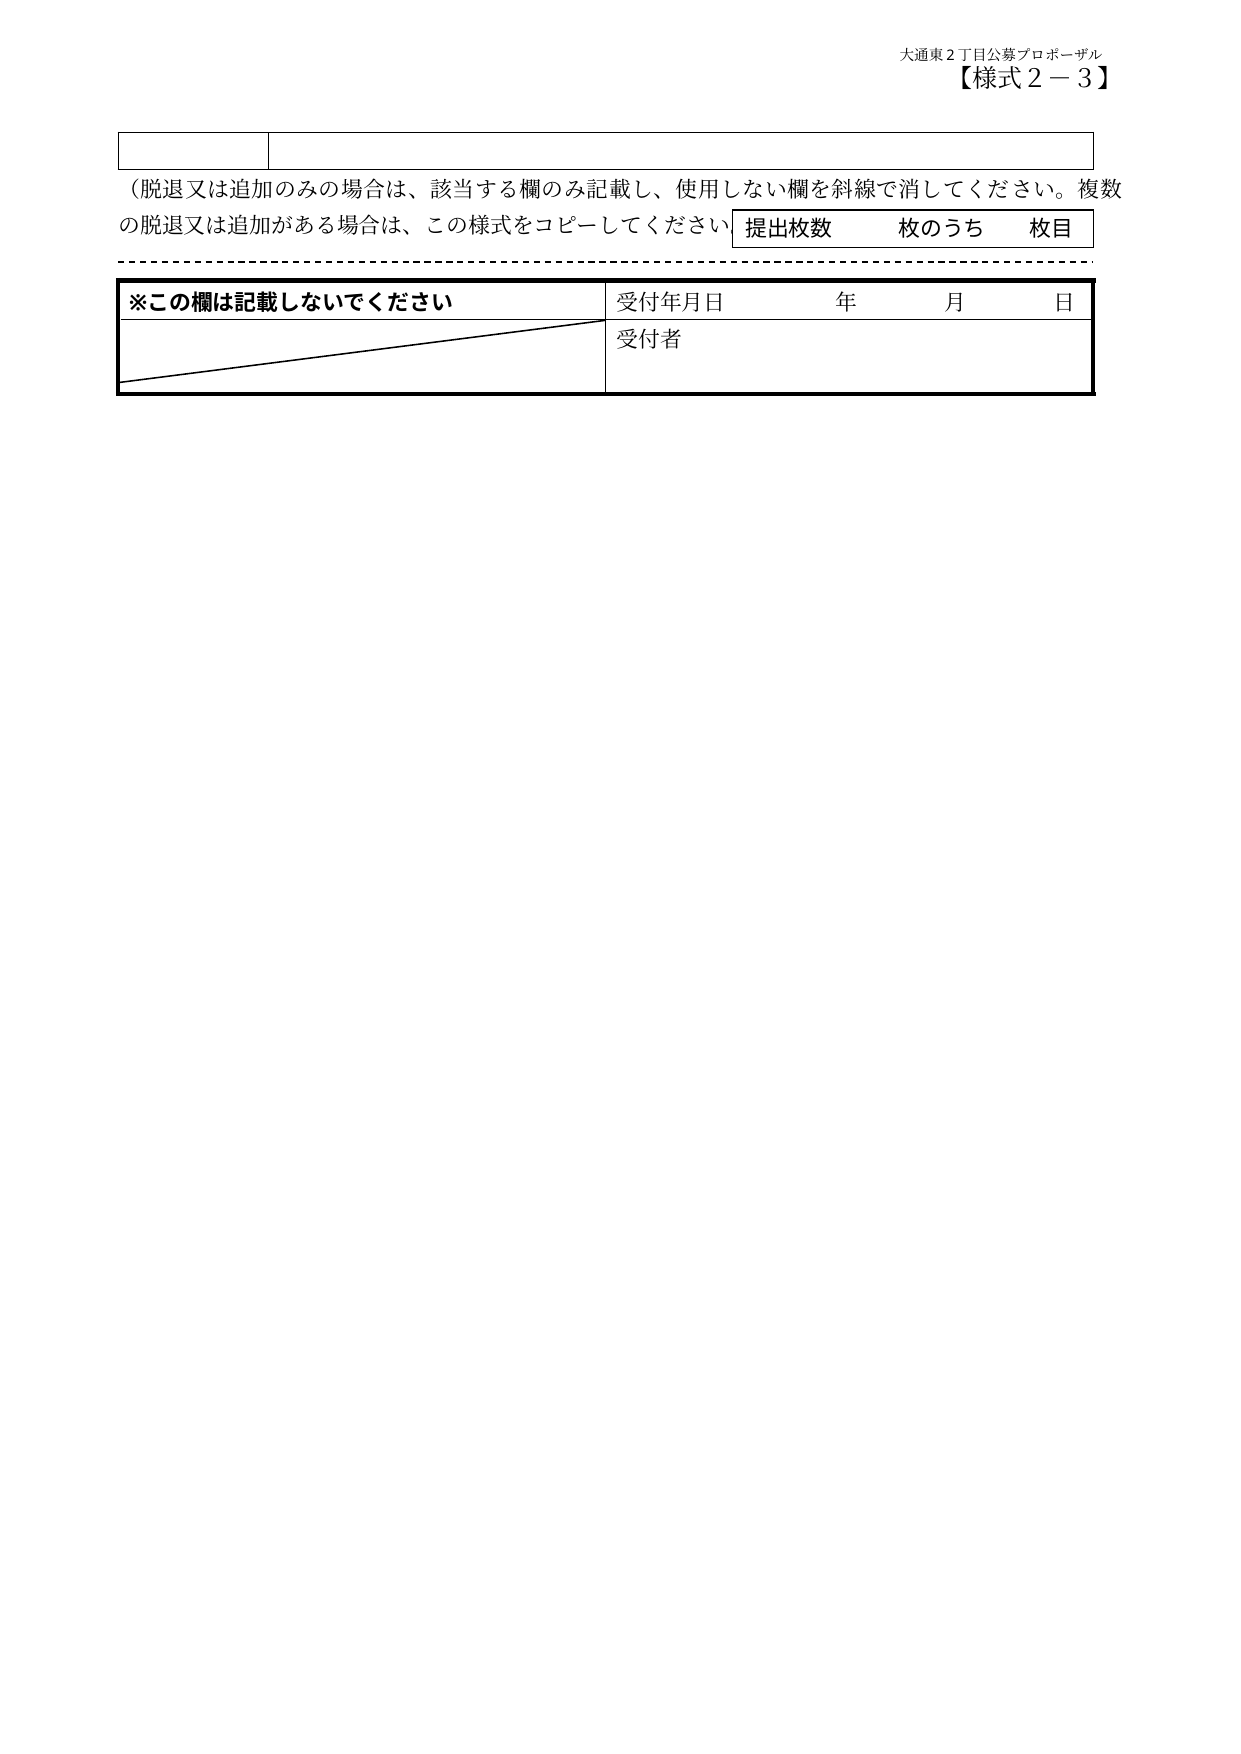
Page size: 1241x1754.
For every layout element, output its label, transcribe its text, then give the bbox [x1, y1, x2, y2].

table_header [269, 133, 1093, 169]
text （脱退又は追加のみの場合は、該当する欄のみ記載し、使用しない欄を斜線で消してください。複数の脱退又は追加がある場合は、この様式をコピーしてください。） [118, 170, 1122, 242]
table_cell [120, 320, 594, 381]
table_cell 受付者 [606, 320, 1091, 392]
table_header ※この欄は記載しないでください [120, 283, 605, 318]
table_header 変更理由 [119, 133, 268, 169]
table_cell [120, 322, 605, 392]
table_header 受付年月日 年 月 日 [606, 283, 1091, 318]
